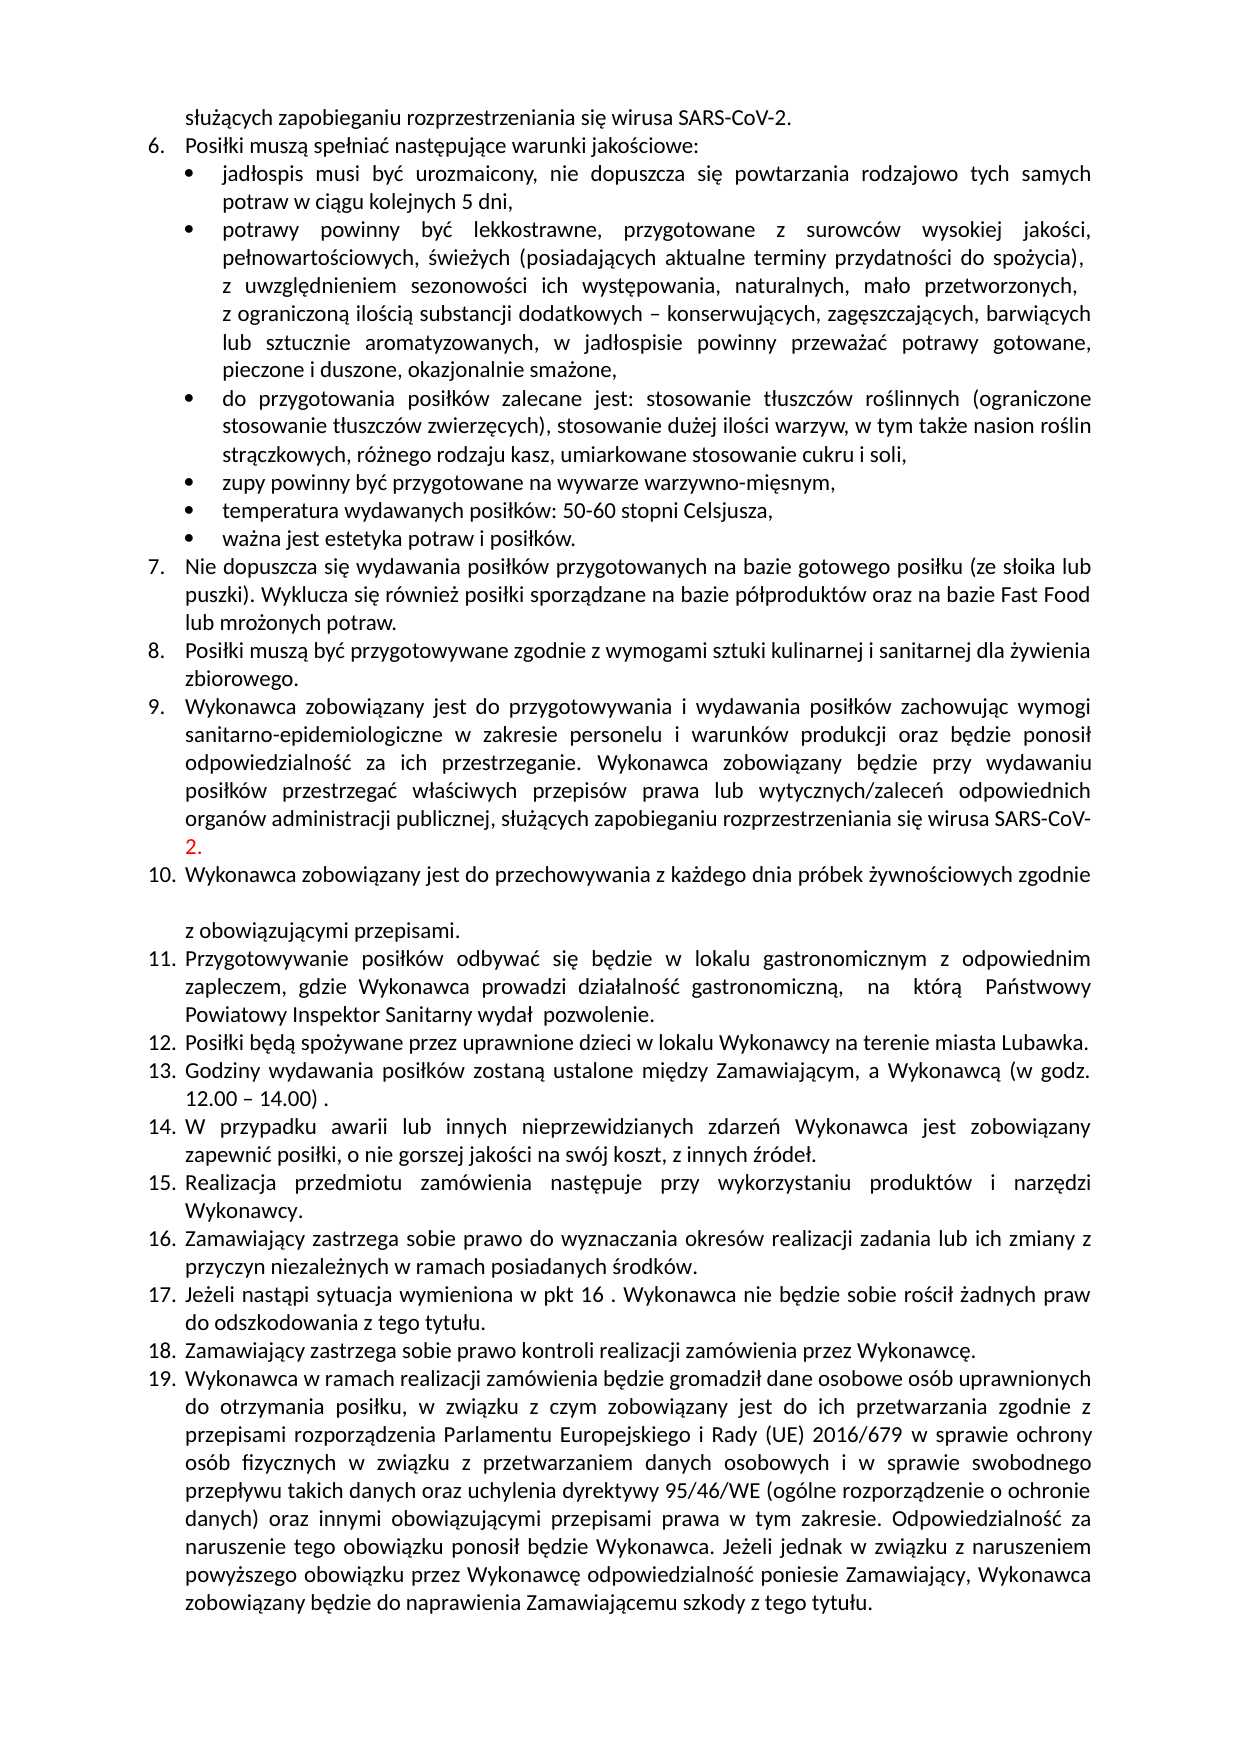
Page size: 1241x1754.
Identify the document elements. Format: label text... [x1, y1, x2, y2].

list do przygotowania posiłków zalecane jest: stosowanie tłuszczów roślinnych (ograniczone stosowanie tłuszczów zwierzęcych), stosowanie dużej ilości warzyw, w tym także nasion roślin strączkowych, różnego rodzaju kasz, umiarkowane stosowanie cukru i soli, [185, 384, 1092, 468]
list Realizacja przedmiotu zamówienia następuje przy wykorzystaniu produktów i narzędzi Wykonawcy. [148, 1168, 1092, 1224]
list potrawy powinny być lekkostrawne, przygotowane z surowców wysokiej jakości, pełnowartościowych, świeżych (posiadających aktualne terminy przydatności do spożycia), z uwzględnieniem sezonowości ich występowania, naturalnych, mało przetworzonych, z ograniczoną ilością substancji dodatkowych – konserwujących, zagęszczających, barwiących lub sztucznie aromatyzowanych, w jadłospisie powinny przeważać potrawy gotowane, pieczone i duszone, okazjonalnie smażone, [185, 216, 1092, 384]
list W przypadku awarii lub innych nieprzewidzianych zdarzeń Wykonawca jest zobowiązany zapewnić posiłki, o nie gorszej jakości na swój koszt, z innych źródeł. [148, 1112, 1092, 1168]
list Nie dopuszcza się wydawania posiłków przygotowanych na bazie gotowego posiłku (ze słoika lub puszki). Wyklucza się również posiłki sporządzane na bazie półproduktów oraz na bazie Fast Food lub mrożonych potraw. [148, 552, 1092, 636]
list Zamawiający zastrzega sobie prawo kontroli realizacji zamówienia przez Wykonawcę. [148, 1336, 1092, 1364]
list Jeżeli nastąpi sytuacja wymieniona w pkt 16 . Wykonawca nie będzie sobie rościł żadnych praw do odszkodowania z tego tytułu. [148, 1280, 1092, 1336]
list Wykonawca zobowiązany jest do przygotowywania i wydawania posiłków zachowując wymogi sanitarno-epidemiologiczne w zakresie personelu i warunków produkcji oraz będzie ponosił odpowiedzialność za ich przestrzeganie. Wykonawca zobowiązany będzie przy wydawaniu posiłków przestrzegać właściwych przepisów prawa lub wytycznych/zaleceń odpowiednich organów administracji publicznej, służących zapobieganiu rozprzestrzeniania się wirusa SARS-CoV-2. [148, 692, 1092, 860]
list Przygotowywanie posiłków odbywać się będzie w lokalu gastronomicznym z odpowiednim zapleczem, gdzie Wykonawca prowadzi działalność gastronomiczną, na którą Państwowy Powiatowy Inspektor Sanitarny wydał pozwolenie. [148, 944, 1092, 1028]
list Wykonawca w ramach realizacji zamówienia będzie gromadził dane osobowe osób uprawnionych do otrzymania posiłku, w związku z czym zobowiązany jest do ich przetwarzania zgodnie z przepisami rozporządzenia Parlamentu Europejskiego i Rady (UE) 2016/679 w sprawie ochrony osób fizycznych w związku z przetwarzaniem danych osobowych i w sprawie swobodnego przepływu takich danych oraz uchylenia dyrektywy 95/46/WE (ogólne rozporządzenie o ochronie danych) oraz innymi obowiązującymi przepisami prawa w tym zakresie. Odpowiedzialność za naruszenie tego obowiązku ponosił będzie Wykonawca. Jeżeli jednak w związku z naruszeniem powyższego obowiązku przez Wykonawcę odpowiedzialność poniesie Zamawiający, Wykonawca zobowiązany będzie do naprawienia Zamawiającemu szkody z tego tytułu. [148, 1364, 1092, 1617]
list temperatura wydawanych posiłków: 50-60 stopni Celsjusza, [185, 496, 1092, 524]
list Posiłki muszą być przygotowywane zgodnie z wymogami sztuki kulinarnej i sanitarnej dla żywienia zbiorowego. [148, 636, 1092, 692]
list zupy powinny być przygotowane na wywarze warzywno-mięsnym, [185, 468, 1092, 496]
list Zamawiający zastrzega sobie prawo do wyznaczania okresów realizacji zadania lub ich zmiany z przyczyn niezależnych w ramach posiadanych środków. [148, 1224, 1092, 1280]
list Posiłki będą spożywane przez uprawnione dzieci w lokalu Wykonawcy na terenie miasta Lubawka. [148, 1028, 1092, 1056]
list Wykonawca zobowiązany jest do przechowywania z każdego dnia próbek żywnościowych zgodnie z obowiązującymi przepisami. [148, 860, 1092, 944]
list ważna jest estetyka potraw i posiłków. [185, 524, 1092, 552]
list Godziny wydawania posiłków zostaną ustalone między Zamawiającym, a Wykonawcą (w godz. 12.00 – 14.00) . [148, 1056, 1092, 1112]
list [148, 103, 1092, 131]
list jadłospis musi być urozmaicony, nie dopuszcza się powtarzania rodzajowo tych samych potraw w ciągu kolejnych 5 dni, [185, 159, 1092, 216]
list Posiłki muszą spełniać następujące warunki jakościowe: [148, 131, 1092, 159]
